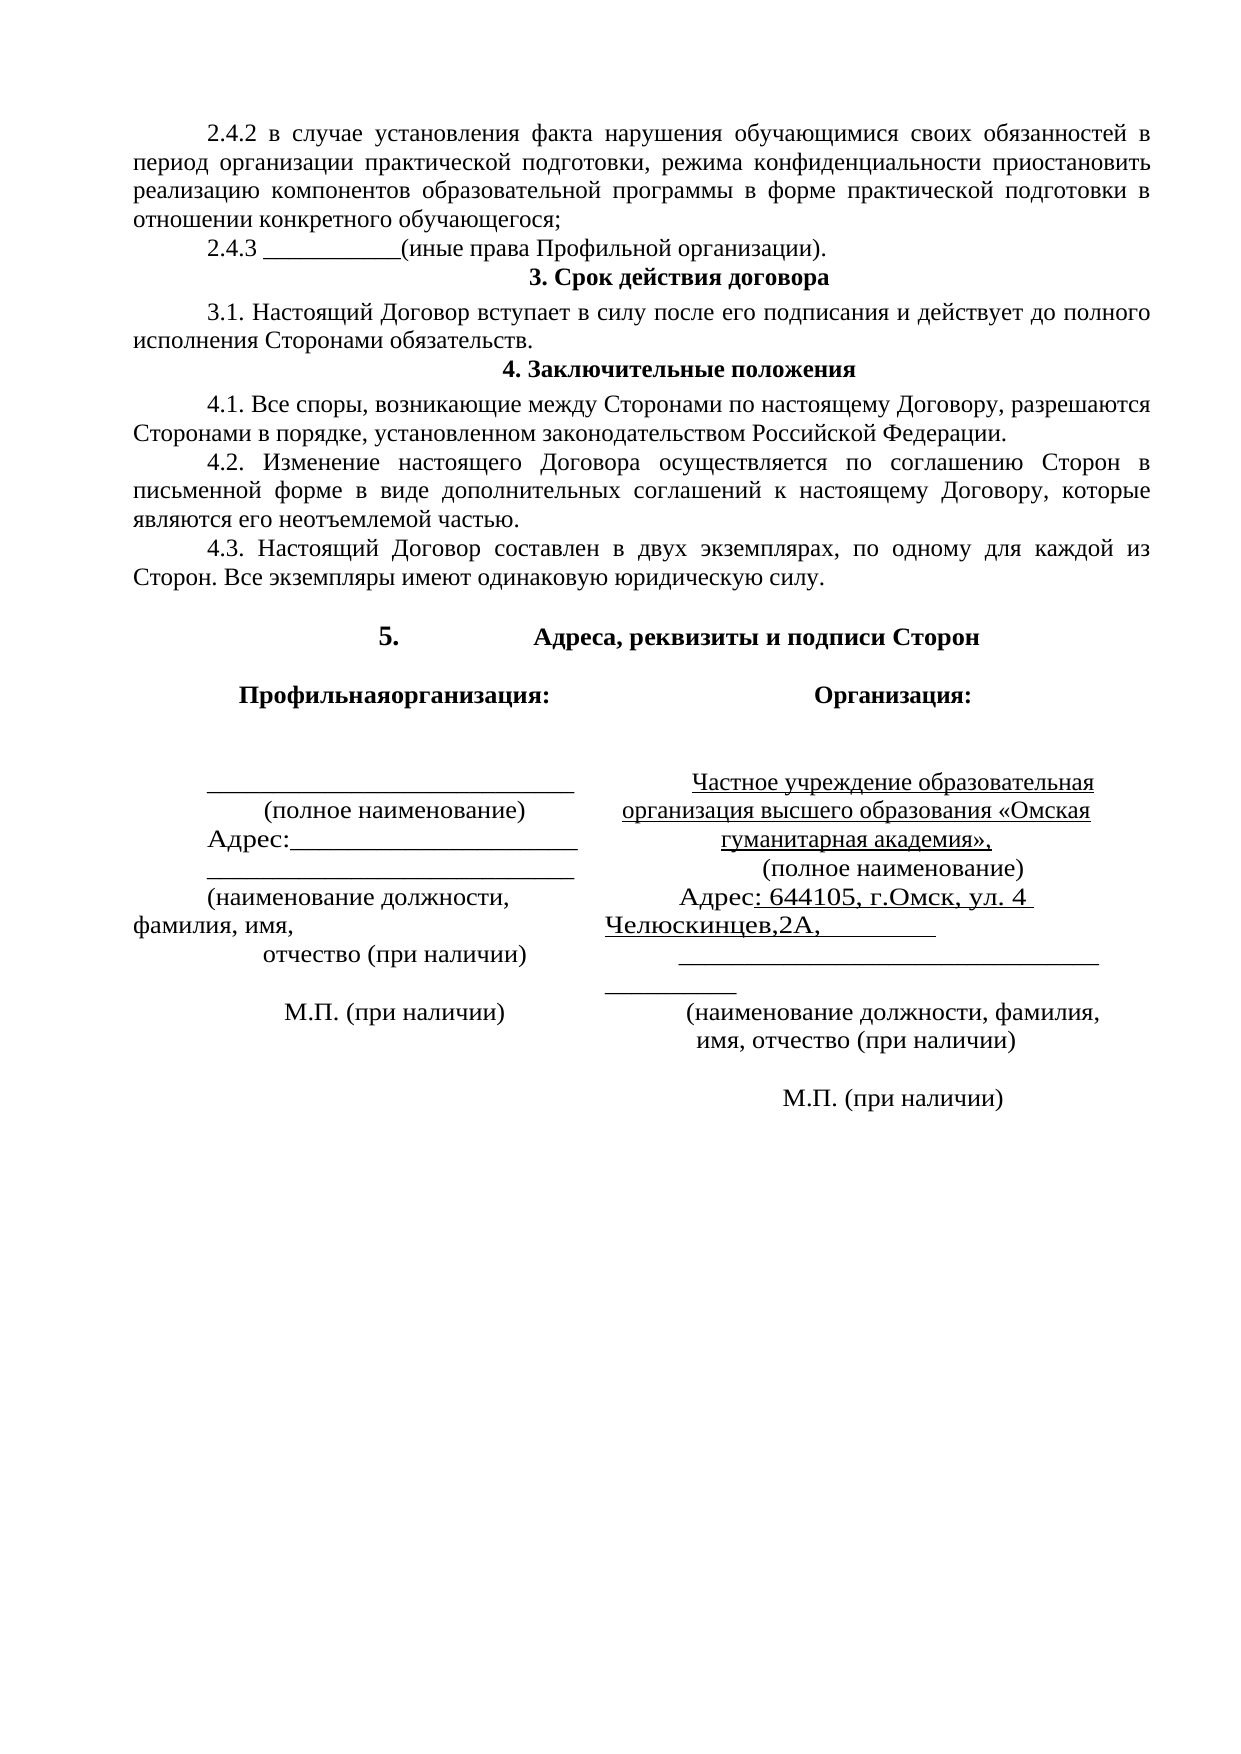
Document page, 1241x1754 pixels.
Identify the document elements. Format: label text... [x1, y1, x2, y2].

text 4.3. Настоящий Договор составлен в двух экземплярах, по одному для каждой из Сторон. Все экземпляры имеют одинаковую юридическую силу. [133, 533, 1152, 591]
text 4.2. Изменение настоящего Договора осуществляется по соглашению Сторон в письменной форме в виде дополнительных соглашений к настоящему Договору, которые являются его неотъемлемой частью. [133, 447, 1152, 533]
text 4. Заключительные положения [133, 354, 1152, 383]
table_cell Частное учреждение образовательная организация высшего образования «Омская гуманитарная академия», (полное наименование) Адрес: 644105, г.Омск, ул. 4 Челюскинцев,2А, __________________________________________ (наименование должности, фамилия, имя, отчество (при наличии) М.П. (при наличии) [594, 738, 1119, 1141]
text 2.4.3 ___________(иные права Профильной организации). [133, 233, 1152, 262]
table_cell ____________________________ (полное наименование) Адрес:____________________ ____________________________ (наименование должности, фамилия, имя, отчество (при наличии) М.П. (при наличии) [122, 738, 594, 1141]
table_header Организация: [594, 681, 1119, 738]
text 2.4.2 в случае установления факта нарушения обучающимися своих обязанностей в период организации практической подготовки, режима конфиденциальности приостановить реализацию компонентов образовательной программы в форме практической подготовки в отношении конкретного обучающегося; [133, 118, 1152, 233]
table_header Профильнаяорганизация: [122, 681, 594, 738]
text 3.1. Настоящий Договор вступает в силу после его подписания и действует до полного исполнения Сторонами обязательств. [133, 297, 1152, 354]
list Адреса, реквизиты и подписи Сторон [133, 619, 1152, 652]
text 4.1. Все споры, возникающие между Сторонами по настоящему Договору, разрешаются Сторонами в порядке, установленном законодательством Российской Федерации. [133, 389, 1152, 447]
text 3. Срок действия договора [133, 262, 1152, 291]
